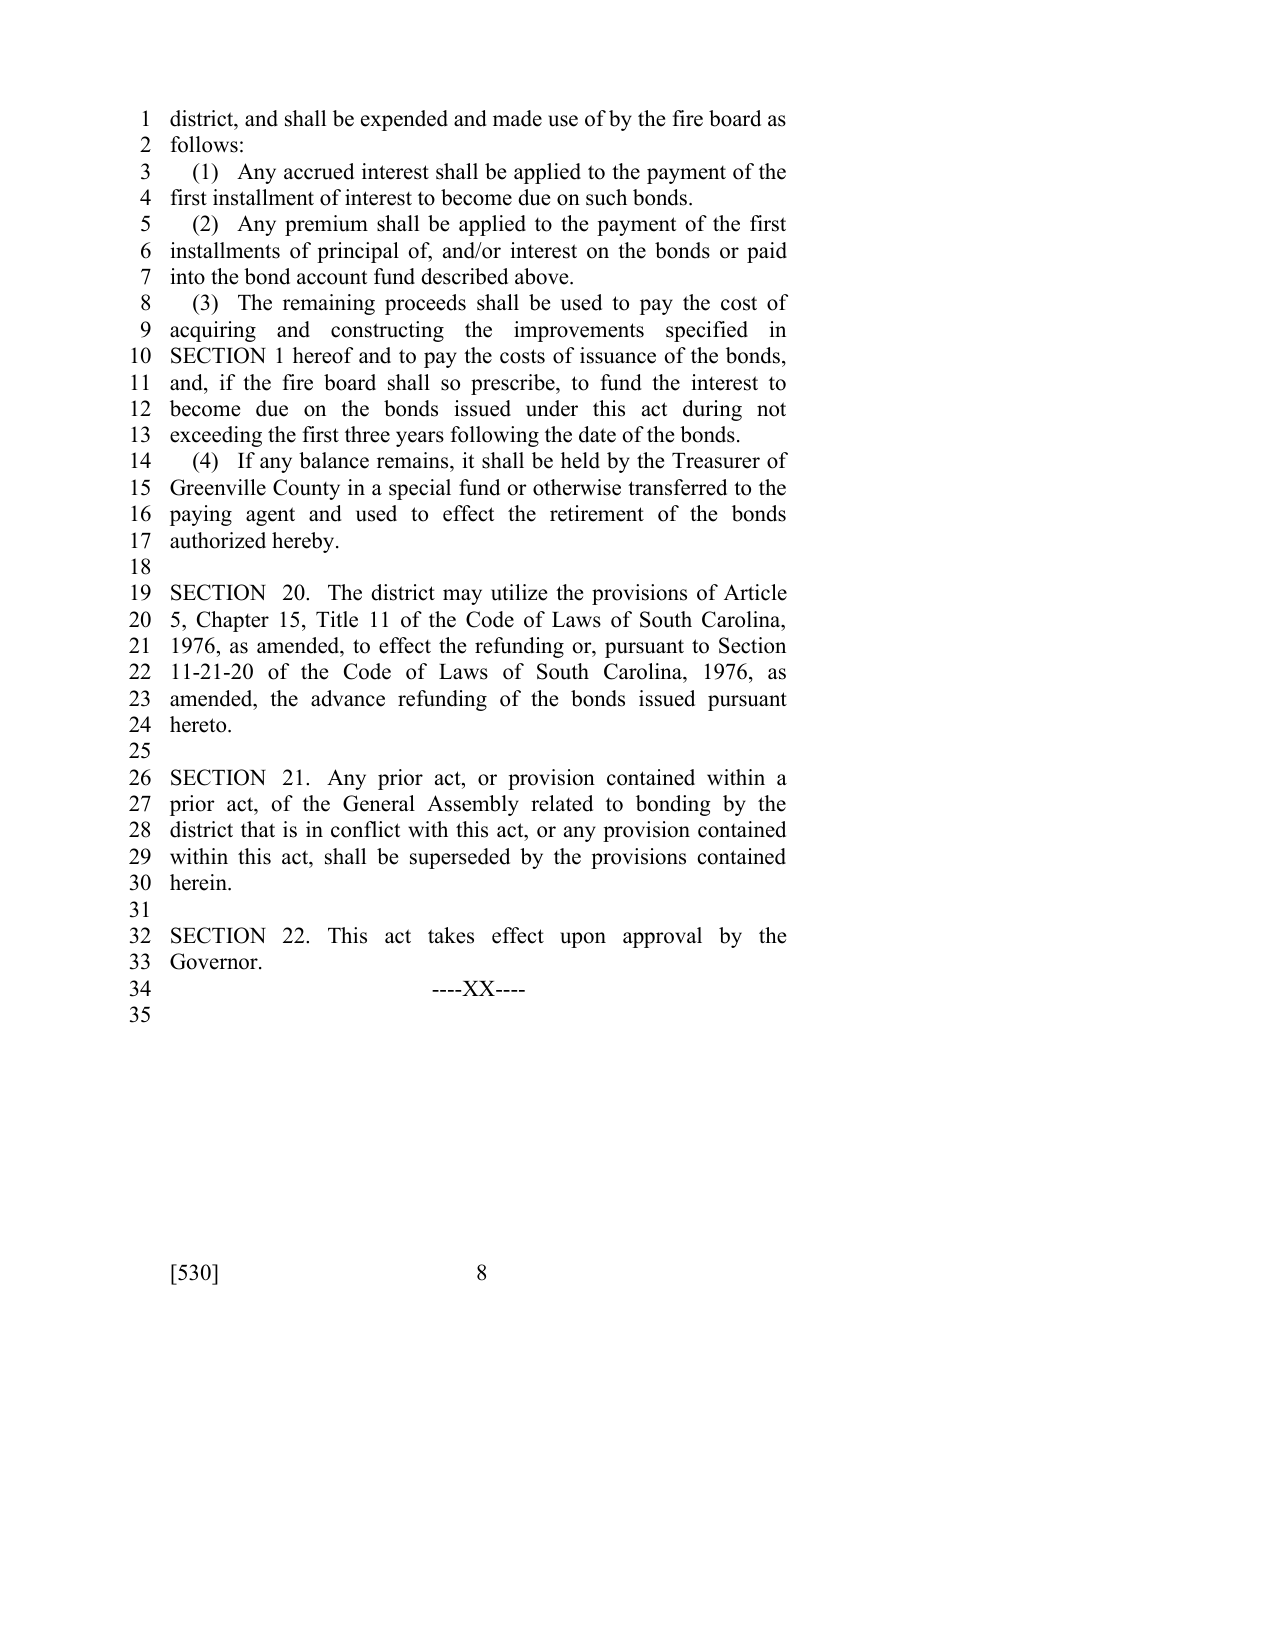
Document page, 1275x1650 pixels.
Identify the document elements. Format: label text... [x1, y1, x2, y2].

text SECTION 22. This act takes effect upon approval by the Governor. [169, 922, 787, 975]
text SECTION 21. Any prior act, or provision contained within a prior act, of the General Assembly related to bonding by the district that is in conflict with this act, or any provision contained within this act, shall be superseded by the provisions contained herein. [169, 764, 787, 896]
text (1) Any accrued interest shall be applied to the payment of the first installment of interest to become due on such bonds. [169, 158, 787, 210]
text ----XX---- [169, 975, 787, 1001]
text SECTION 20. The district may utilize the provisions of Article 5, Chapter 15, Title 11 of the Code of Laws of South Carolina, 1976, as amended, to effect the refunding or, pursuant to Section 11-21-20 of the Code of Laws of South Carolina, 1976, as amended, the advance refunding of the bonds issued pursuant hereto. [169, 579, 787, 737]
text (2) Any premium shall be applied to the payment of the first installments of principal of, and/or interest on the bonds or paid into the bond account fund described above. [169, 210, 787, 289]
text (4) If any balance remains, it shall be held by the Treasurer of Greenville County in a special fund or otherwise transferred to the paying agent and used to effect the retirement of the bonds authorized hereby. [169, 448, 787, 553]
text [169, 105, 787, 158]
text (3) The remaining proceeds shall be used to pay the cost of acquiring and constructing the improvements specified in SECTION 1 hereof and to pay the costs of issuance of the bonds, and, if the fire board shall so prescribe, to fund the interest to become due on the bonds issued under this act during not exceeding the first three years following the date of the bonds. [169, 289, 787, 448]
